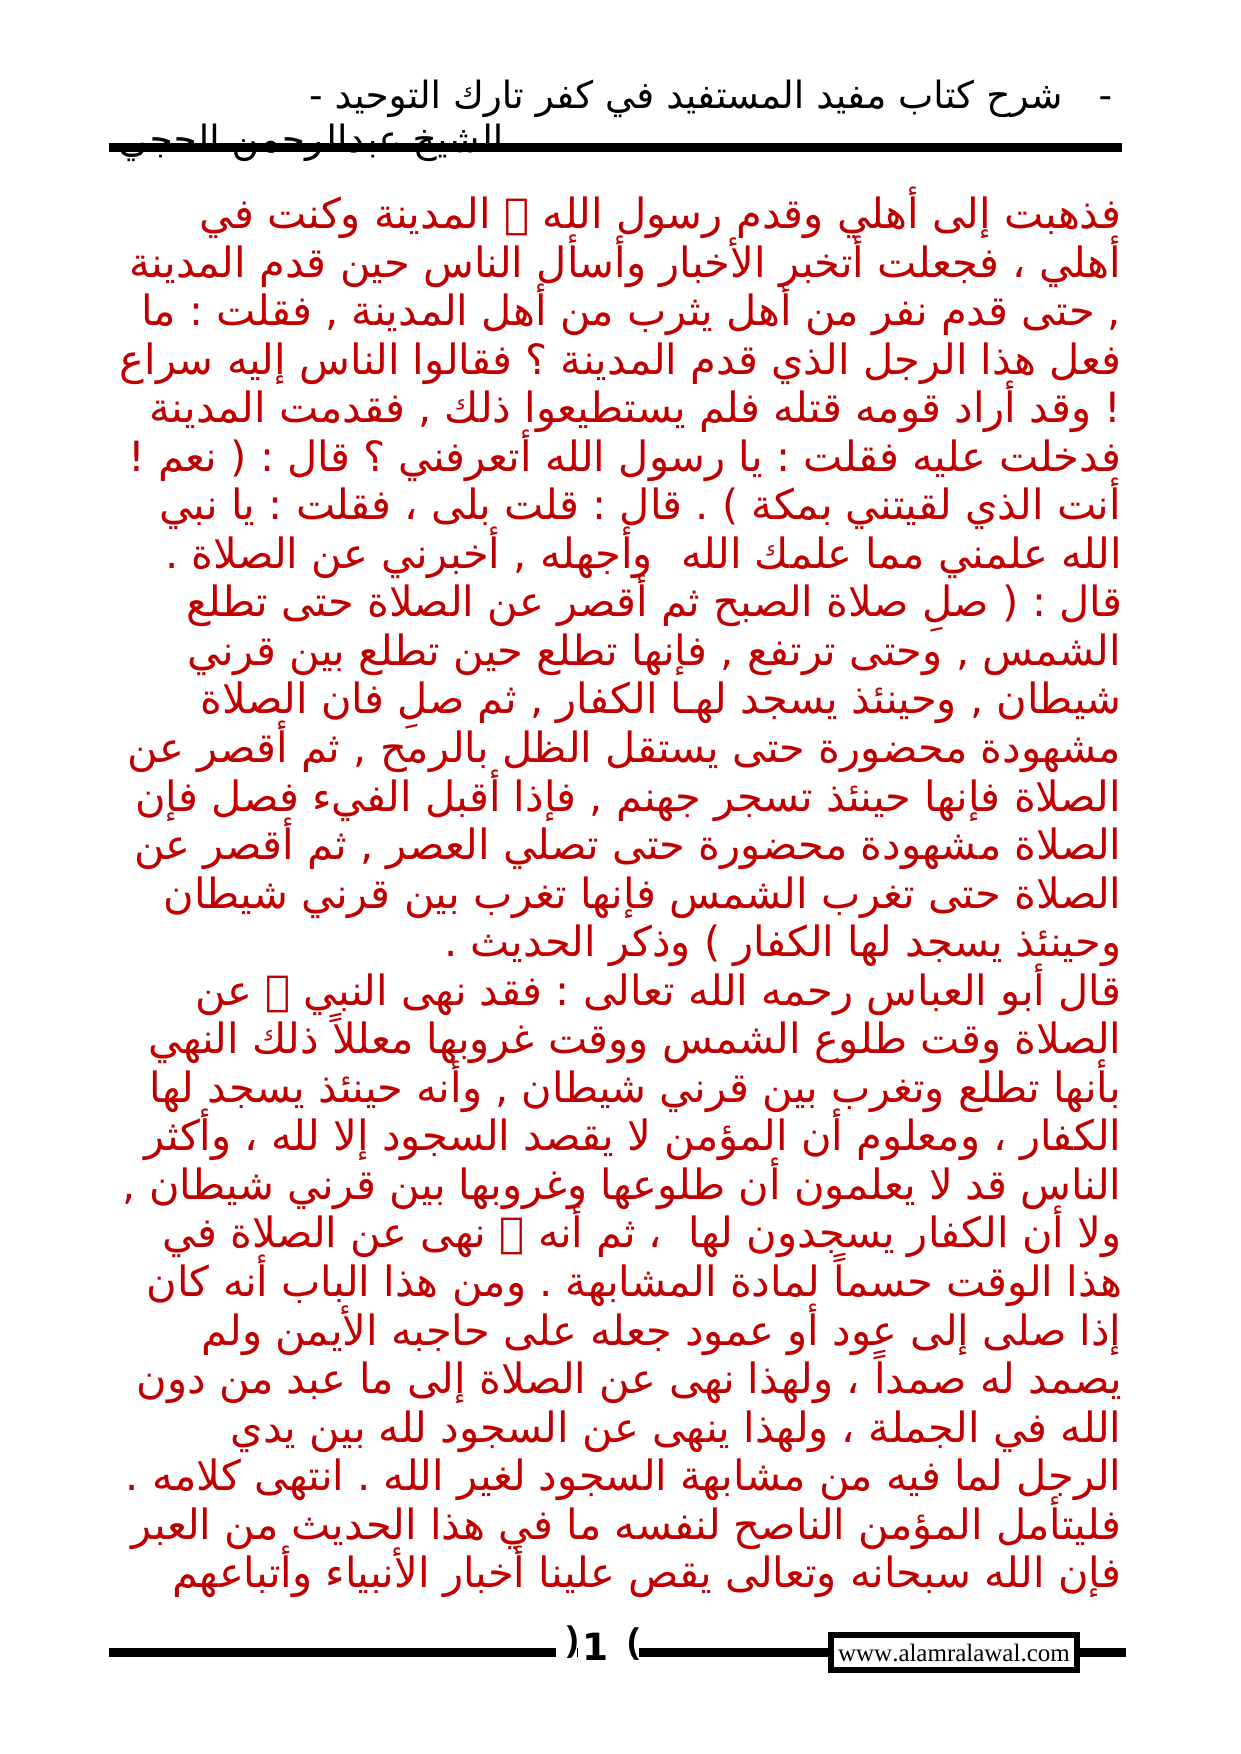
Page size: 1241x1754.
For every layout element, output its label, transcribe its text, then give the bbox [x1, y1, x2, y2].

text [118, 1501, 1122, 1598]
text قال أبو العباس رحمه الله تعالى : فقد نهى النبي  عن الصلاة وقت طلوع الشمس ووقت غروبها معللاً ذلك النهي بأنها تطلع وتغرب بين قرني شيطان , وأنه حينئذ يسجد لها الكفار ، ومعلوم أن المؤمن لا يقصد السجود إلا لله ، وأكثر الناس قد لا يعلمون أن طلوعها وغروبها بين قرني شيطان , ولا أن الكفار يسجدون لها ، ثم أنه  نهى عن الصلاة في هذا الوقت حسماً لمادة المشابهة . ومن هذا الباب أنه كان إذا صلى إلى عود أو عمود جعله على حاجبه الأيمن ولم يصمد له صمداً ، ولهذا نهى عن الصلاة إلى ما عبد من دون الله في الجملة ، ولهذا ينهى عن السجود لله بين يدي الرجل لما فيه من مشابهة السجود لغير الله . انتهى كلامه . [118, 967, 1122, 1501]
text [118, 190, 1122, 967]
